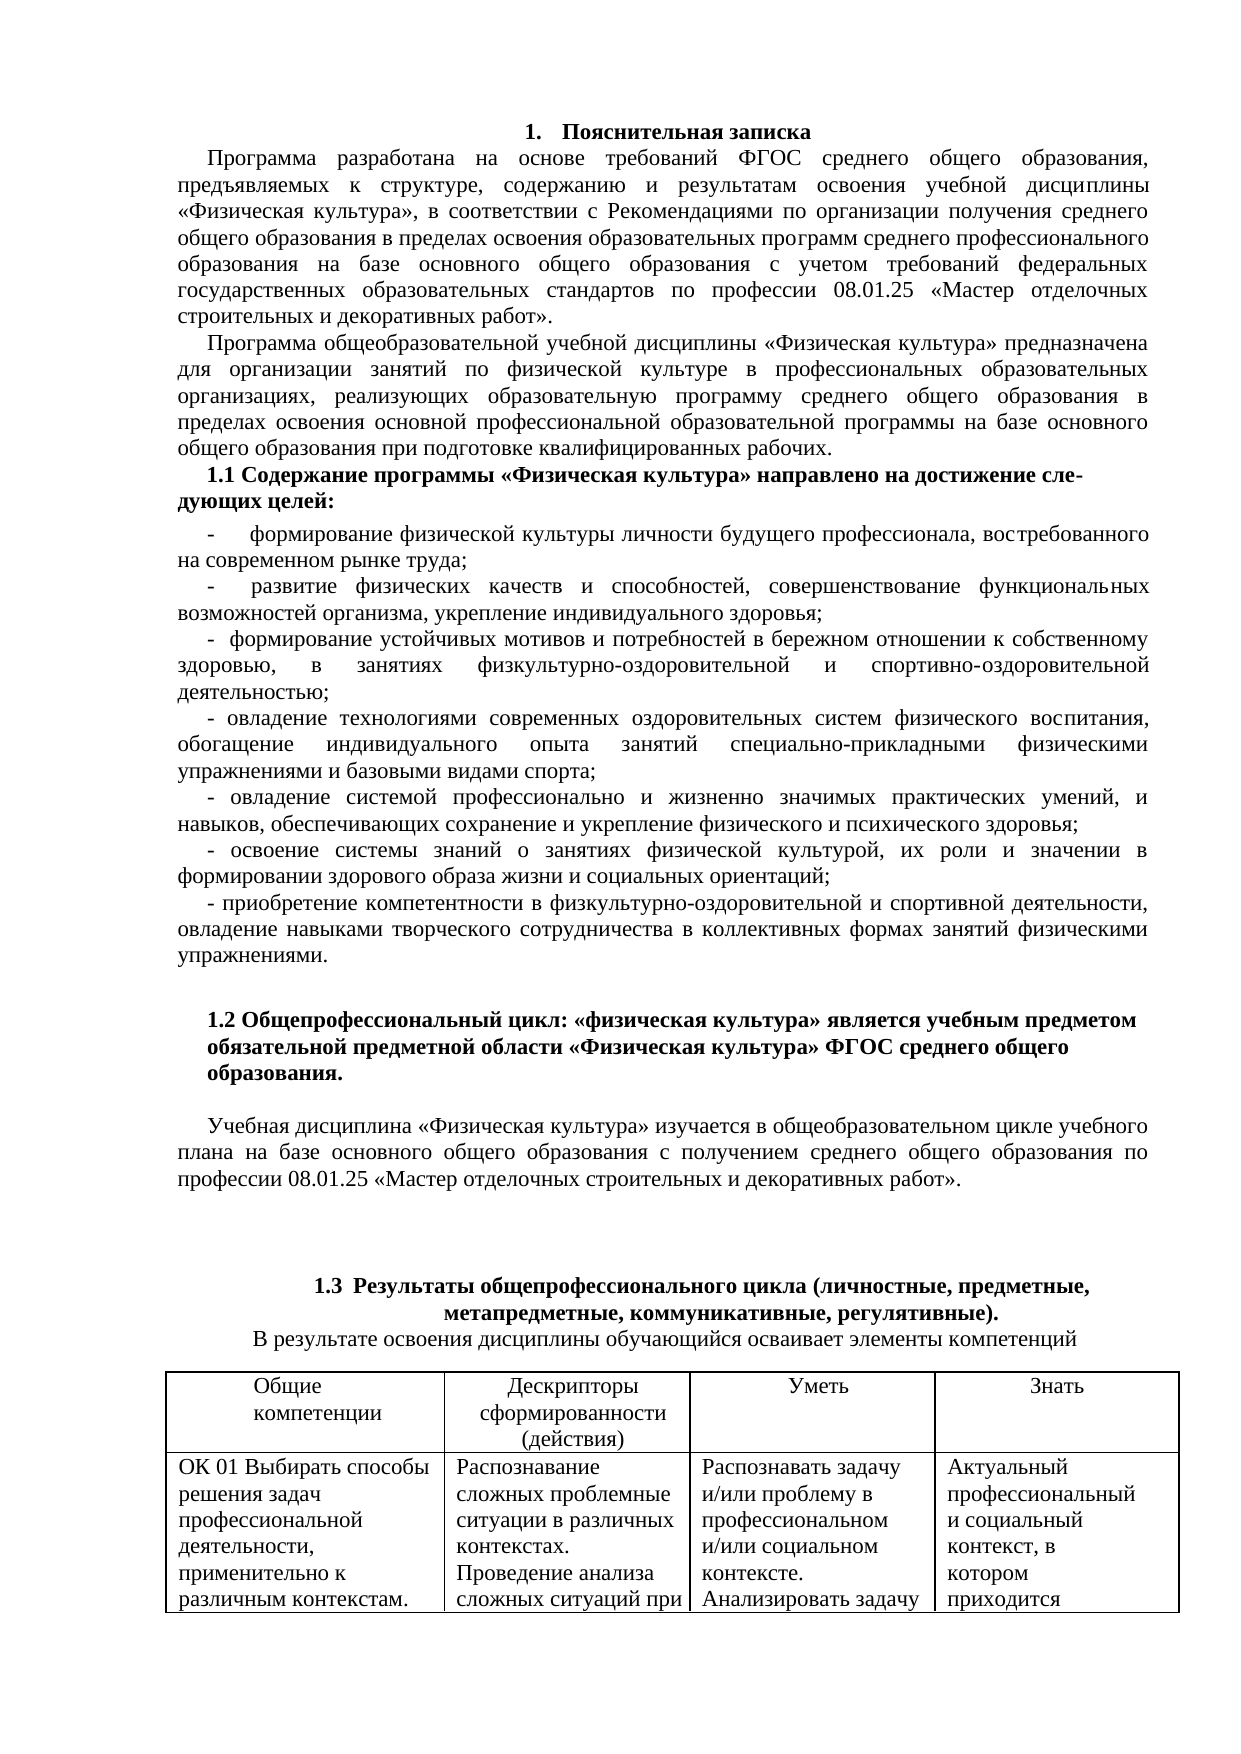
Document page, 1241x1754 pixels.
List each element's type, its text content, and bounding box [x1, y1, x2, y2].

text Программа общеобразовательной учебной дисциплины «Физическая культура» предназначена для организации занятий по физической культуре в профессиональных образовательных организациях, реализующих образовательную программу среднего общего образования в пределах освоения основной профессиональной образовательной программы на базе основного общего образования при подготовке квалифицированных рабочих. [177, 329, 1149, 461]
text - овладение технологиями современных оздоровительных систем физического воспитания, обогащение индивидуального опыта занятий специально-прикладными физическими упражнениями и базовыми видами спорта; [177, 704, 1149, 783]
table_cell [691, 1453, 934, 1611]
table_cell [445, 1453, 689, 1611]
table_header Уметь [691, 1373, 934, 1452]
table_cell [167, 1453, 444, 1611]
text Программа разработана на основе требований ФГОС среднего общего образования, предъявляемых к структуре, содержанию и результатам освоения учебной дисциплины «Физическая культура», в соответствии с Рекомендациями по организации получения среднего общего образования в пределах освоения образовательных программ среднего профессионального образования на базе основного общего образования с учетом требований федеральных государственных образовательных стандартов по профессии 08.01.25 «Мастер отделочных строительных и декоративных работ». [177, 144, 1149, 329]
table_header Дескрипторы сформированности (действия) [445, 1373, 689, 1452]
text 1.1 Содержание программы «Физическая культура» направлено на достижение следующих целей: [177, 461, 1149, 513]
text Учебная дисциплина «Физическая культура» изучается в общеобразовательном цикле учебного плана на базе основного общего образования с получением среднего общего образования по профессии 08.01.25 «Мастер отделочных строительных и декоративных работ». [177, 1112, 1149, 1191]
text - освоение системы знаний о занятиях физической культурой, их роли и значении в формировании здорового образа жизни и социальных ориентаций; [177, 836, 1149, 889]
text - овладение системой профессионально и жизненно значимых практических умений, и навыков, обеспечивающих сохранение и укрепление физического и психического здоровья; [177, 783, 1149, 836]
list Результаты общепрофессионального цикла (личностные, предметные, метапредметные, коммуникативные, регулятивные). [252, 1272, 1152, 1325]
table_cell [936, 1453, 1178, 1611]
list Пояснительная записка [184, 118, 1152, 144]
text - формирование физической культуры личности будущего профессионала, востребованного на современном рынке труда; [177, 520, 1149, 572]
text - приобретение компетентности в физкультурно-оздоровительной и спортивной деятельности, овладение навыками творческого сотрудничества в коллективных формах занятий физическими упражнениями. [177, 889, 1149, 968]
text В результате освоения дисциплины обучающийся осваивает элементы компетенций [252, 1325, 1152, 1352]
table_header Знать [936, 1373, 1178, 1452]
table_header Общие компетенции [167, 1373, 444, 1452]
text 1.2 Общепрофессиональный цикл: «физическая культура» является учебным предметом обязательной предметной области «Физическая культура» ФГОС среднего общего образования. [207, 1007, 1149, 1086]
text - формирование устойчивых мотивов и потребностей в бережном отношении к собственному здоровью, в занятиях физкультурно-оздоровительной и спортивно-оздоровительной деятельностью; [177, 625, 1149, 704]
text - развитие физических качеств и способностей, совершенствование функциональных возможностей организма, укрепление индивидуального здоровья; [177, 572, 1149, 625]
